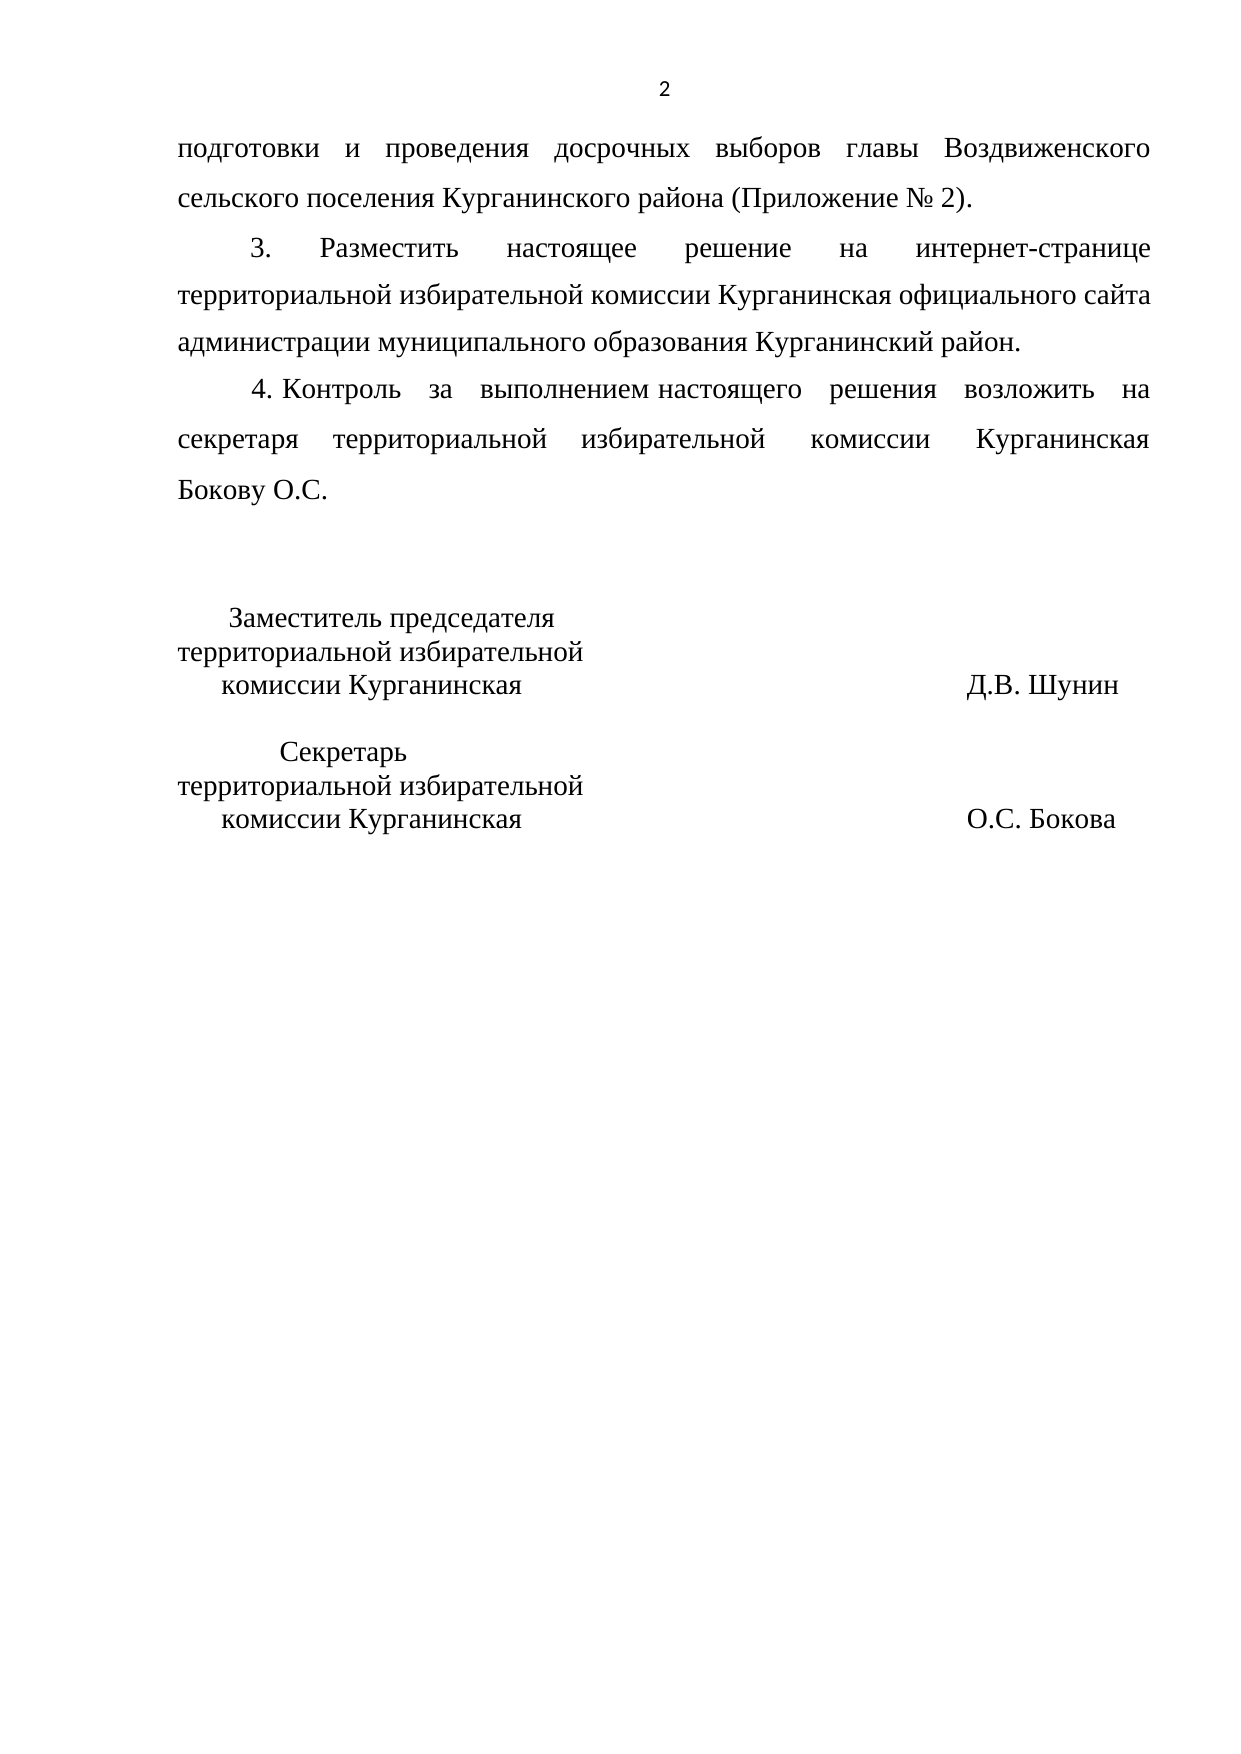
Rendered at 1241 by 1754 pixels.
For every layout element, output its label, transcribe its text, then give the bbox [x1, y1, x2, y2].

text территориальной избирательной [177, 768, 1152, 802]
text 3. Разместить настоящее решение на интернет-странице территориальной избирательной комиссии Курганинская официального сайта администрации муниципального образования Курганинский район. [177, 231, 1152, 358]
text Заместитель председателя [177, 600, 1152, 634]
text комиссии Курганинская О.С. Бокова [177, 802, 1152, 835]
text комиссии Курганинская Д.В. Шунин [177, 667, 1152, 701]
text территориальной избирательной [177, 634, 1152, 667]
text Секретарь [177, 734, 1152, 768]
text 4. Контроль за выполнением настоящего решения возложить на секретаря территориальной избирательной комиссии Курганинская Бокову О.С. [177, 371, 1152, 505]
text подготовки и проведения досрочных выборов главы Воздвиженского сельского поселения Курганинского района (Приложение № 2). [177, 130, 1152, 214]
